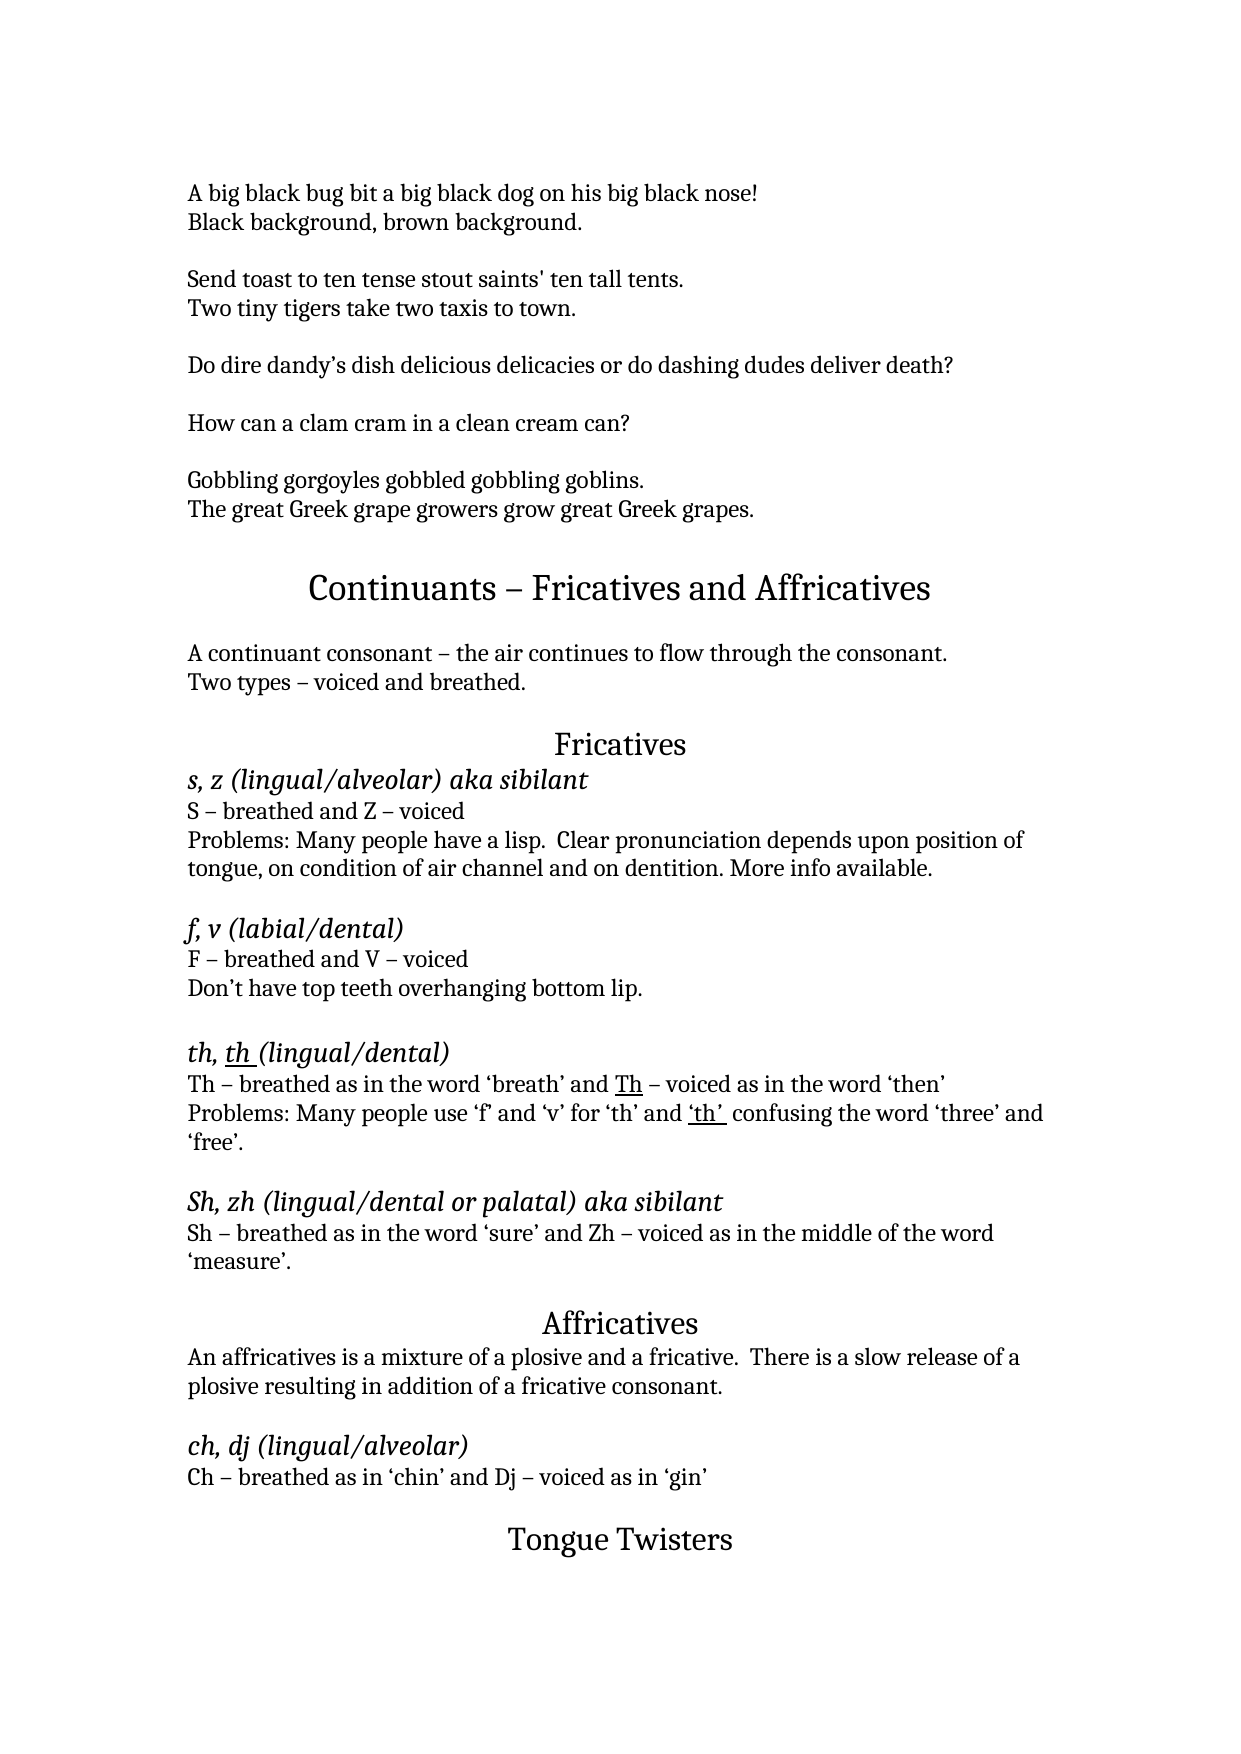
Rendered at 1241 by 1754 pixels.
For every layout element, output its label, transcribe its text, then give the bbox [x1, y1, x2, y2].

text Tongue Twisters [187, 1520, 1053, 1559]
text Problems: Many people have a lisp. Clear pronunciation depends upon position of tongue, on condition of air channel and on dentition. More info available. [187, 826, 1053, 883]
text Don’t have top teeth overhanging bottom lip. [187, 974, 1053, 1003]
text th, th (lingual/dental) [187, 1036, 1053, 1070]
text Fricatives [187, 725, 1053, 763]
text Send toast to ten tense stout saints' ten tall tents. [187, 265, 1053, 294]
text Black background, brown background. [187, 207, 1053, 236]
text Do dire dandy’s dish delicious delicacies or do dashing dudes deliver death? [187, 351, 1053, 380]
text Sh, zh (lingual/dental or palatal) aka sibilant [187, 1185, 1053, 1218]
text Two tiny tigers take two taxis to town. [187, 294, 1053, 322]
text A continuant consonant – the air continues to flow through the consonant. [187, 639, 1053, 667]
text f, v (labial/dental) [187, 912, 1053, 945]
text Continuants – Fricatives and Affricatives [187, 567, 1053, 610]
text The great Greek grape growers grow great Greek grapes. [187, 495, 1053, 524]
text Gobbling gorgoyles gobbled gobbling goblins. [187, 466, 1053, 495]
text s, z (lingual/alveolar) aka sibilant [187, 763, 1053, 797]
text Th – breathed as in the word ‘breath’ and Th – voiced as in the word ‘then’ [187, 1070, 1053, 1099]
text Problems: Many people use ‘f’ and ‘v’ for ‘th’ and ‘th’ confusing the word ‘three’ and ‘free’. [187, 1099, 1053, 1156]
text How can a clam cram in a clean cream can? [187, 409, 1053, 437]
text A big black bug bit a big black dog on his big black nose! [187, 179, 1053, 207]
text Affricatives [187, 1305, 1053, 1343]
text S – breathed and Z – voiced [187, 797, 1053, 826]
text An affricatives is a mixture of a plosive and a fricative. There is a slow release of a plosive resulting in addition of a fricative consonant. [187, 1343, 1053, 1401]
text Ch – breathed as in ‘chin’ and Dj – voiced as in ‘gin’ [187, 1463, 1053, 1492]
text Two types – voiced and breathed. [187, 667, 1053, 696]
text F – breathed and V – voiced [187, 945, 1053, 974]
text ch, dj (lingual/alveolar) [187, 1429, 1053, 1463]
text Sh – breathed as in the word ‘sure’ and Zh – voiced as in the middle of the word ‘measure’. [187, 1218, 1053, 1276]
